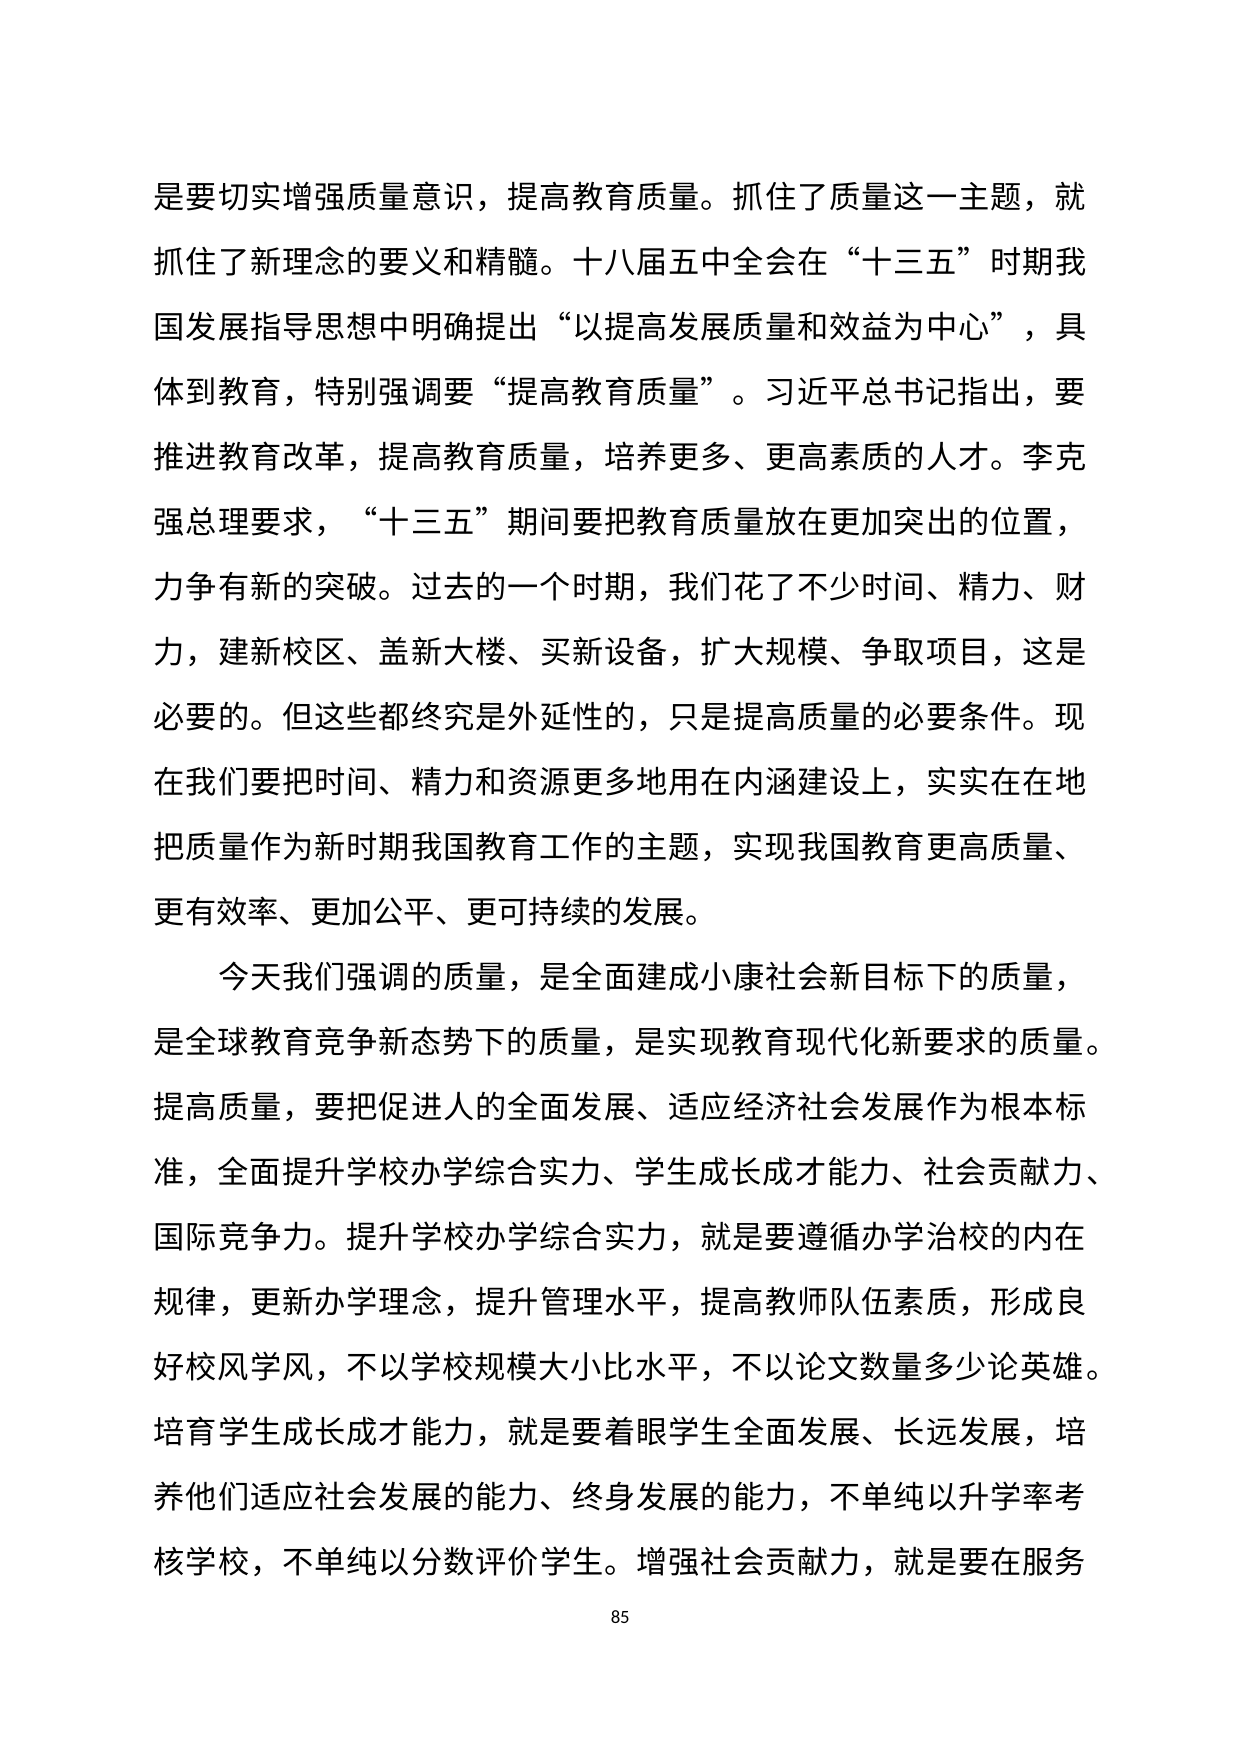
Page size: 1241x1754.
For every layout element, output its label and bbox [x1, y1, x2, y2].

text [153, 942, 1087, 1592]
text [153, 162, 1087, 942]
